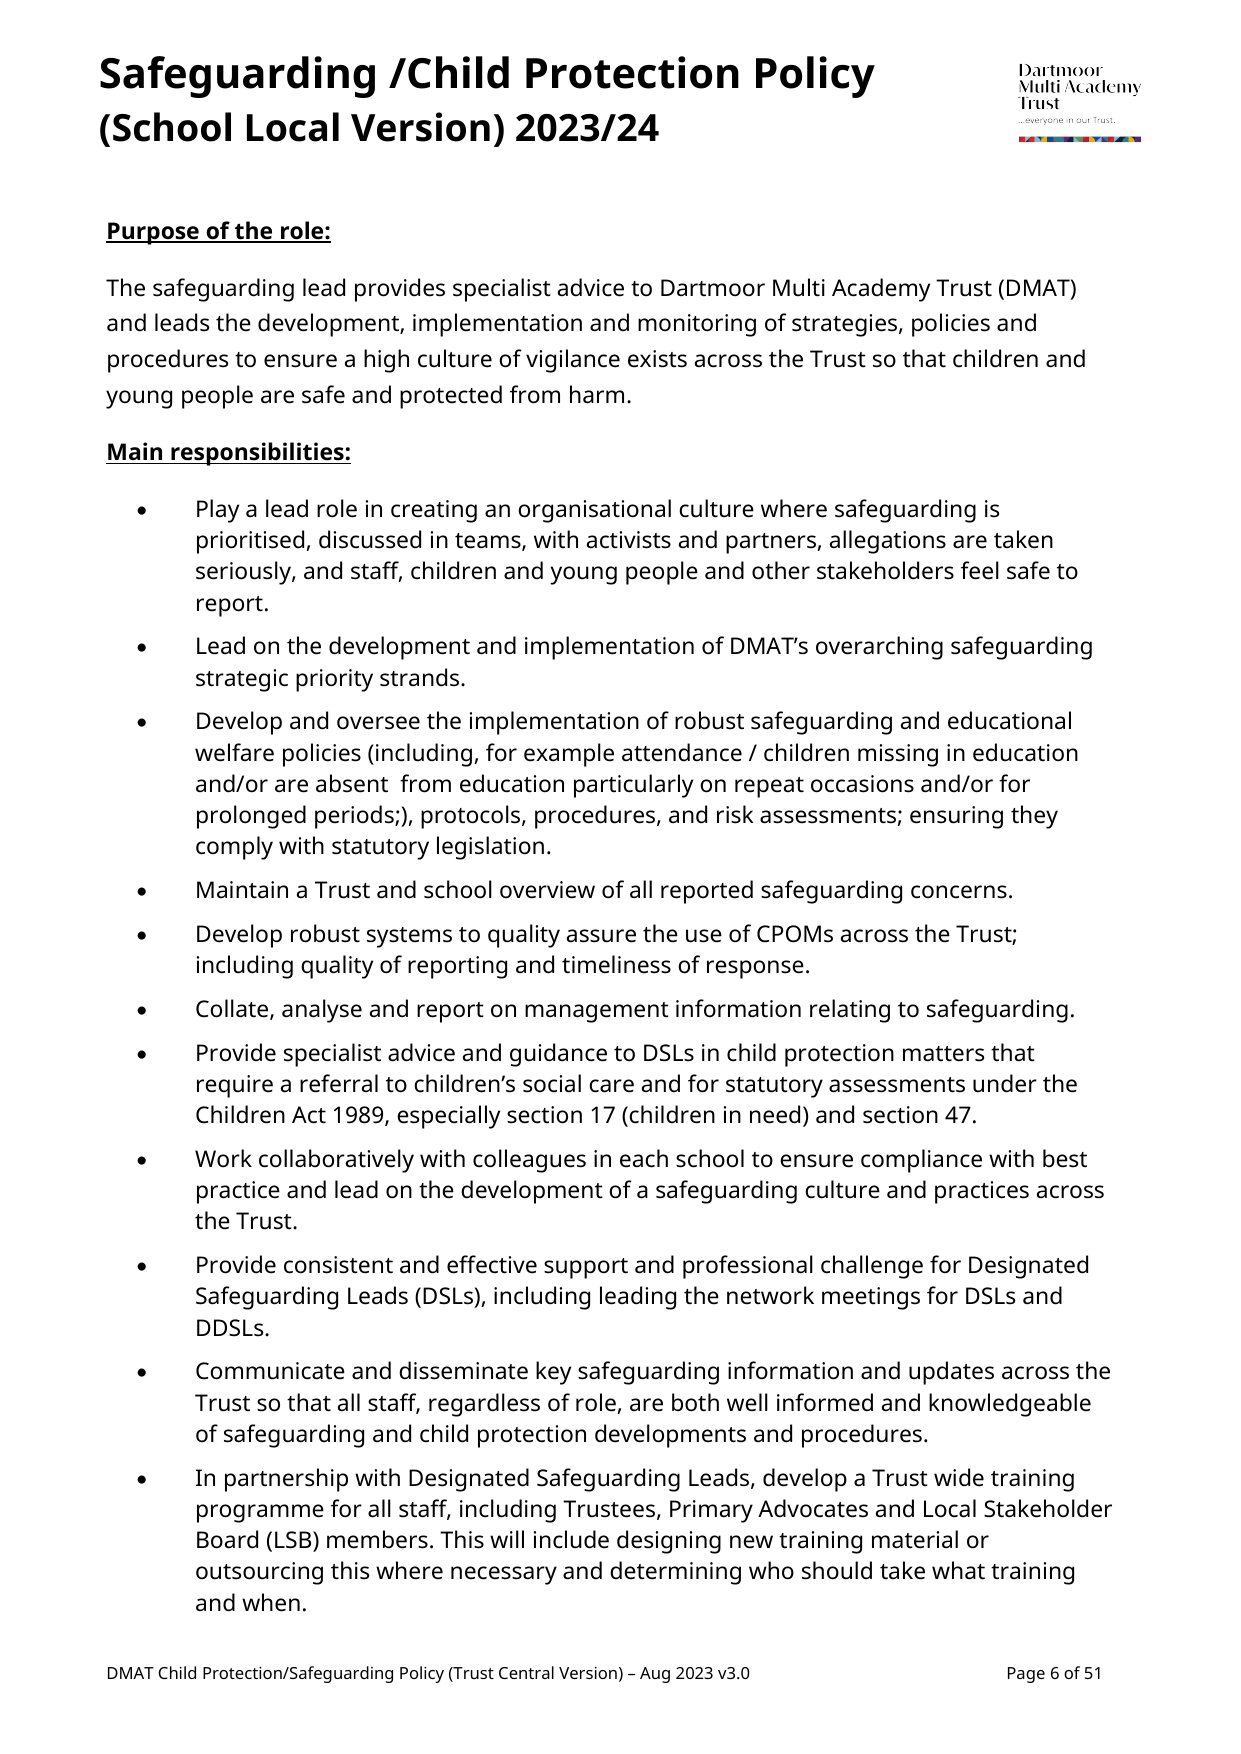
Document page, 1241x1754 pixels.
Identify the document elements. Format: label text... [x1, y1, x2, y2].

list Communicate and disseminate key safeguarding information and updates across the Trust so that all staff, regardless of role, are both well informed and knowledgeable of safeguarding and child protection developments and procedures. [136, 1355, 1117, 1449]
list Provide specialist advice and guidance to DSLs in child protection matters that require a referral to children’s social care and for statutory assessments under the Children Act 1989, especially section 17 (children in need) and section 47. [136, 1037, 1117, 1130]
text Purpose of the role: [106, 215, 1117, 246]
text Main responsibilities: [106, 436, 1117, 467]
list Provide consistent and effective support and professional challenge for Designated Safeguarding Leads (DSLs), including leading the network meetings for DSLs and DDSLs. [136, 1249, 1117, 1343]
list Maintain a Trust and school overview of all reported safeguarding concerns. [136, 874, 1117, 905]
list In partnership with Designated Safeguarding Leads, develop a Trust wide training programme for all staff, including Trustees, Primary Advocates and Local Stakeholder Board (LSB) members. This will include designing new training material or outsourcing this where necessary and determining who should take what training and when. [136, 1462, 1117, 1618]
list Collate, analyse and report on management information relating to safeguarding. [136, 993, 1117, 1024]
text The safeguarding lead provides specialist advice to Dartmoor Multi Academy Trust (DMAT) and leads the development, implementation and monitoring of strategies, policies and procedures to ensure a high culture of vigilance exists across the Trust so that children and young people are safe and protected from harm. [106, 271, 1117, 411]
list Work collaboratively with colleagues in each school to ensure compliance with best practice and lead on the development of a safeguarding culture and practices across the Trust. [136, 1143, 1117, 1237]
list Play a lead role in creating an organisational culture where safeguarding is prioritised, discussed in teams, with activists and partners, allegations are taken seriously, and staff, children and young people and other stakeholders feel safe to report. [136, 493, 1117, 618]
list Develop and oversee the implementation of robust safeguarding and educational welfare policies (including, for example attendance / children missing in education and/or are absent from education particularly on repeat occasions and/or for prolonged periods;), protocols, procedures, and risk assessments; ensuring they comply with statutory legislation. [136, 705, 1117, 862]
list Develop robust systems to quality assure the use of CPOMs across the Trust; including quality of reporting and timeliness of response. [136, 918, 1117, 980]
picture [1016, 62, 1143, 144]
list Lead on the development and implementation of DMAT’s overarching safeguarding strategic priority strands. [136, 630, 1117, 693]
